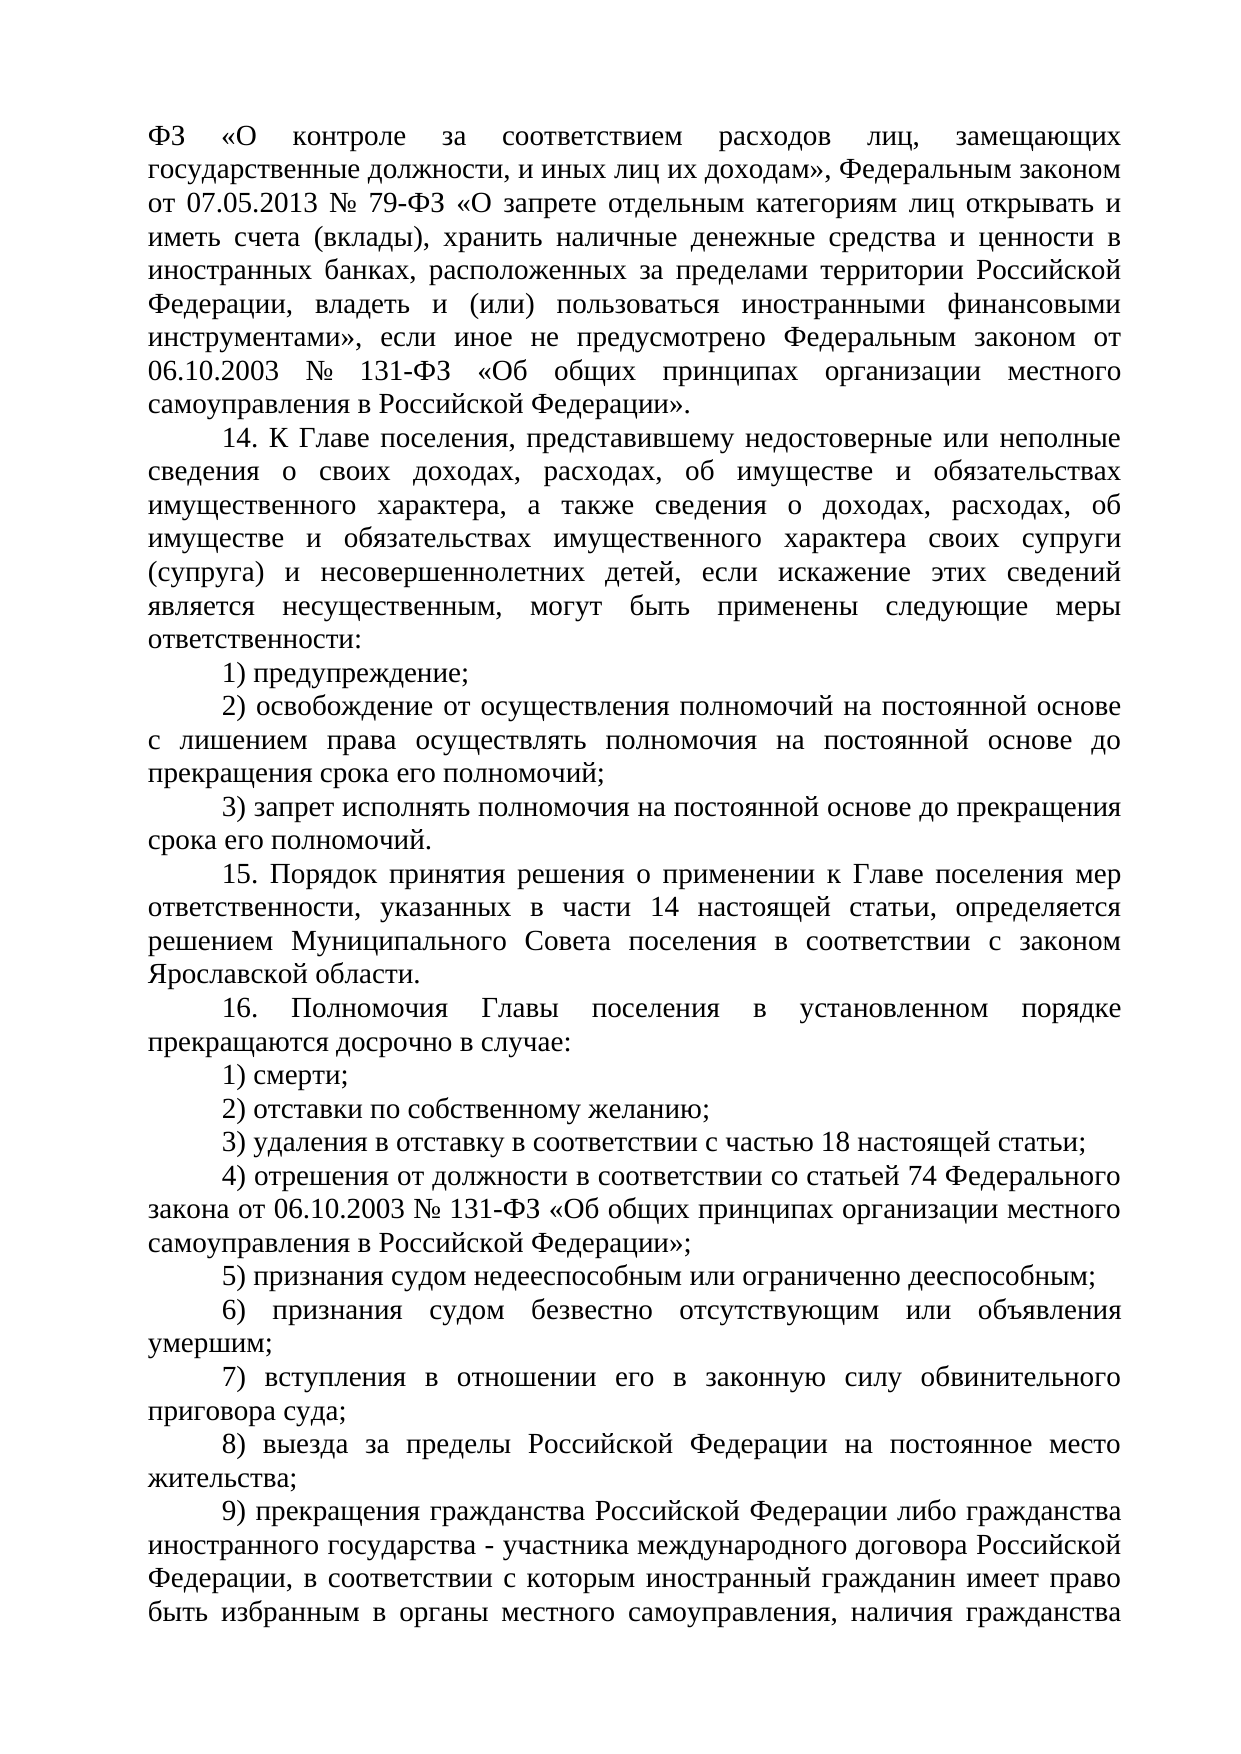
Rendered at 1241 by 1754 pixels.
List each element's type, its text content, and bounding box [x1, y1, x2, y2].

text 5) признания судом недееспособным или ограниченно дееспособным; [148, 1258, 1122, 1292]
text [148, 1493, 1122, 1627]
text 3) удаления в отставку в соответствии с частью 18 настоящей статьи; [148, 1124, 1122, 1158]
text 1) смерти; [148, 1057, 1122, 1091]
text 14. К Главе поселения, представившему недостоверные или неполные сведения о своих доходах, расходах, об имуществе и обязательствах имущественного характера, а также сведения о доходах, расходах, об имуществе и обязательствах имущественного характера своих супруги (супруга) и несовершеннолетних детей, если искажение этих сведений является несущественным, могут быть применены следующие меры ответственности: [148, 420, 1122, 655]
text 16. Полномочия Главы поселения в установленном порядке прекращаются досрочно в случае: [148, 990, 1122, 1057]
text 2) освобождение от осуществления полномочий на постоянной основе с лишением права осуществлять полномочия на постоянной основе до прекращения срока его полномочий; [148, 688, 1122, 789]
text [148, 118, 1122, 420]
text 6) признания судом безвестно отсутствующим или объявления умершим; [148, 1292, 1122, 1359]
text 3) запрет исполнять полномочия на постоянной основе до прекращения срока его полномочий. [148, 789, 1122, 856]
text 7) вступления в отношении его в законную силу обвинительного приговора суда; [148, 1359, 1122, 1426]
text 8) выезда за пределы Российской Федерации на постоянное место жительства; [148, 1426, 1122, 1493]
text 4) отрешения от должности в соответствии со статьей 74 Федерального закона от 06.10.2003 № 131-ФЗ «Об общих принципах организации местного самоуправления в Российской Федерации»; [148, 1158, 1122, 1258]
text 15. Порядок принятия решения о применении к Главе поселения мер ответственности, указанных в части 14 настоящей статьи, определяется решением Муниципального Совета поселения в соответствии с законом Ярославской области. [148, 856, 1122, 990]
text 1) предупреждение; [148, 655, 1122, 688]
text 2) отставки по собственному желанию; [148, 1091, 1122, 1124]
